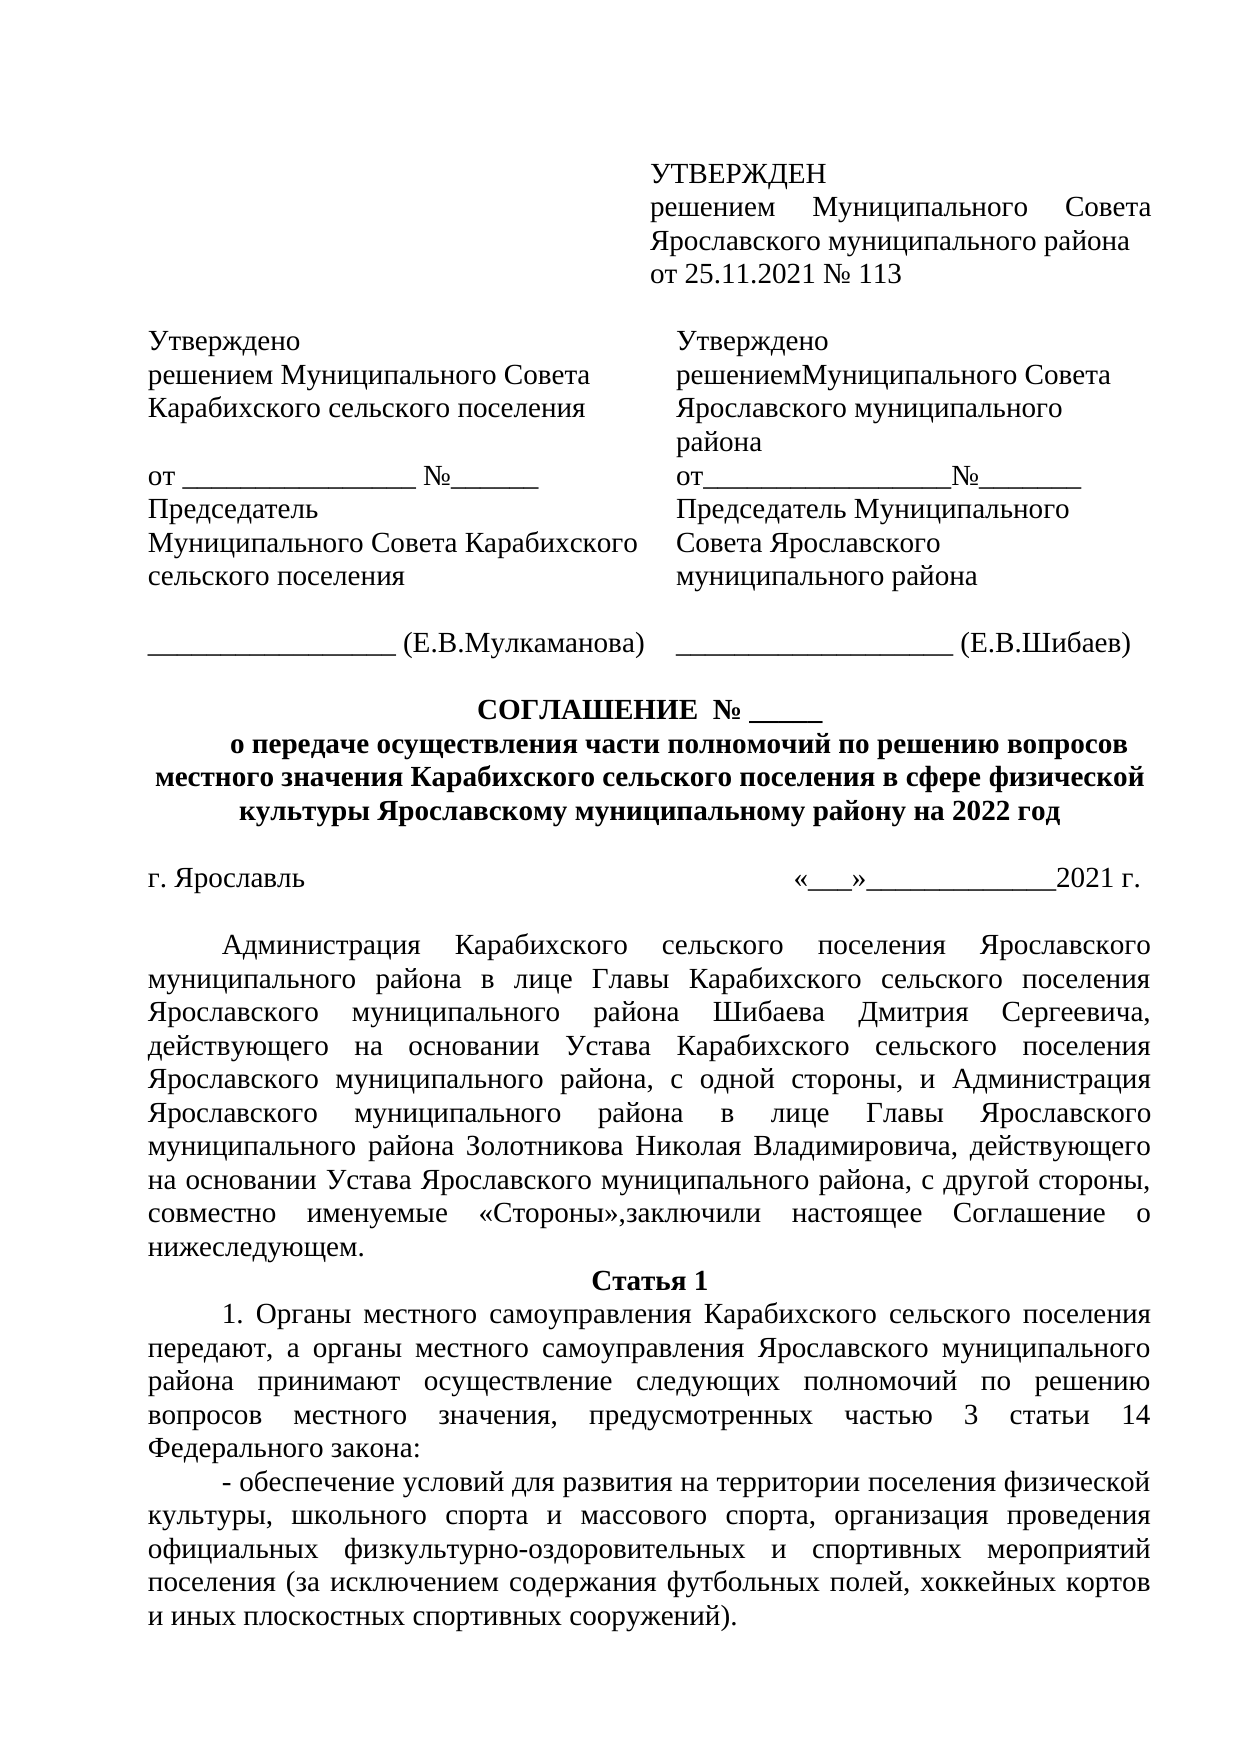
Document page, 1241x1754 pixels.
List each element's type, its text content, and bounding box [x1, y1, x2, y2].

text 1. Органы местного самоуправления Карабихского сельского поселения передают, а органы местного самоуправления Ярославского муниципального района принимают осуществление следующих полномочий по решению вопросов местного значения, предусмотренных частью 3 статьи 14 Федерального закона: [148, 1296, 1152, 1464]
text - обеспечение условий для развития на территории поселения физической культуры, школьного спорта и массового спорта, организация проведения официальных физкультурно-оздоровительных и спортивных мероприятий поселения (за исключением содержания футбольных полей, хоккейных кортов и иных плоскостных спортивных сооружений). [148, 1464, 1152, 1632]
text г. Ярославль «___»_____________2021 г. [148, 860, 1152, 894]
text УТВЕРЖДЕН [650, 156, 1152, 189]
table_header Утверждено решениемМуниципального Совета Ярославского муниципального района от_________________№_______ Председатель Муниципального Совета Ярославского муниципального района ___________________ (Е.В.Шибаев) [665, 324, 1163, 659]
text СОГЛАШЕНИЕ № _____ [148, 692, 1152, 726]
text Статья 1 [148, 1263, 1152, 1296]
text Администрация Карабихского сельского поселения Ярославского муниципального района в лице Главы Карабихского сельского поселения Ярославского муниципального района Шибаева Дмитрия Сергеевича, действующего на основании Устава Карабихского сельского поселения Ярославского муниципального района, с одной стороны, и Администрация Ярославского муниципального района в лице Главы Ярославского муниципального района Золотникова Николая Владимировича, действующего на основании Устава Ярославского муниципального района, с другой стороны, совместно именуемые «Стороны»,заключили настоящее Соглашение о нижеследующем. [148, 927, 1152, 1263]
text о передаче осуществления части полномочий по решению вопросов местного значения Карабихского сельского поселения в сфере физической культуры Ярославскому муниципальному району на 2022 год [148, 726, 1152, 827]
text решением Муниципального Совета Ярославского муниципального района [650, 189, 1152, 256]
text от 25.11.2021 № 113 [650, 256, 1152, 290]
table_header Утверждено решением Муниципального Совета Карабихского сельского поселения от ________________ №______ Председатель Муниципального Совета Карабихского сельского поселения _________________ (Е.В.Мулкаманова) [136, 324, 664, 659]
